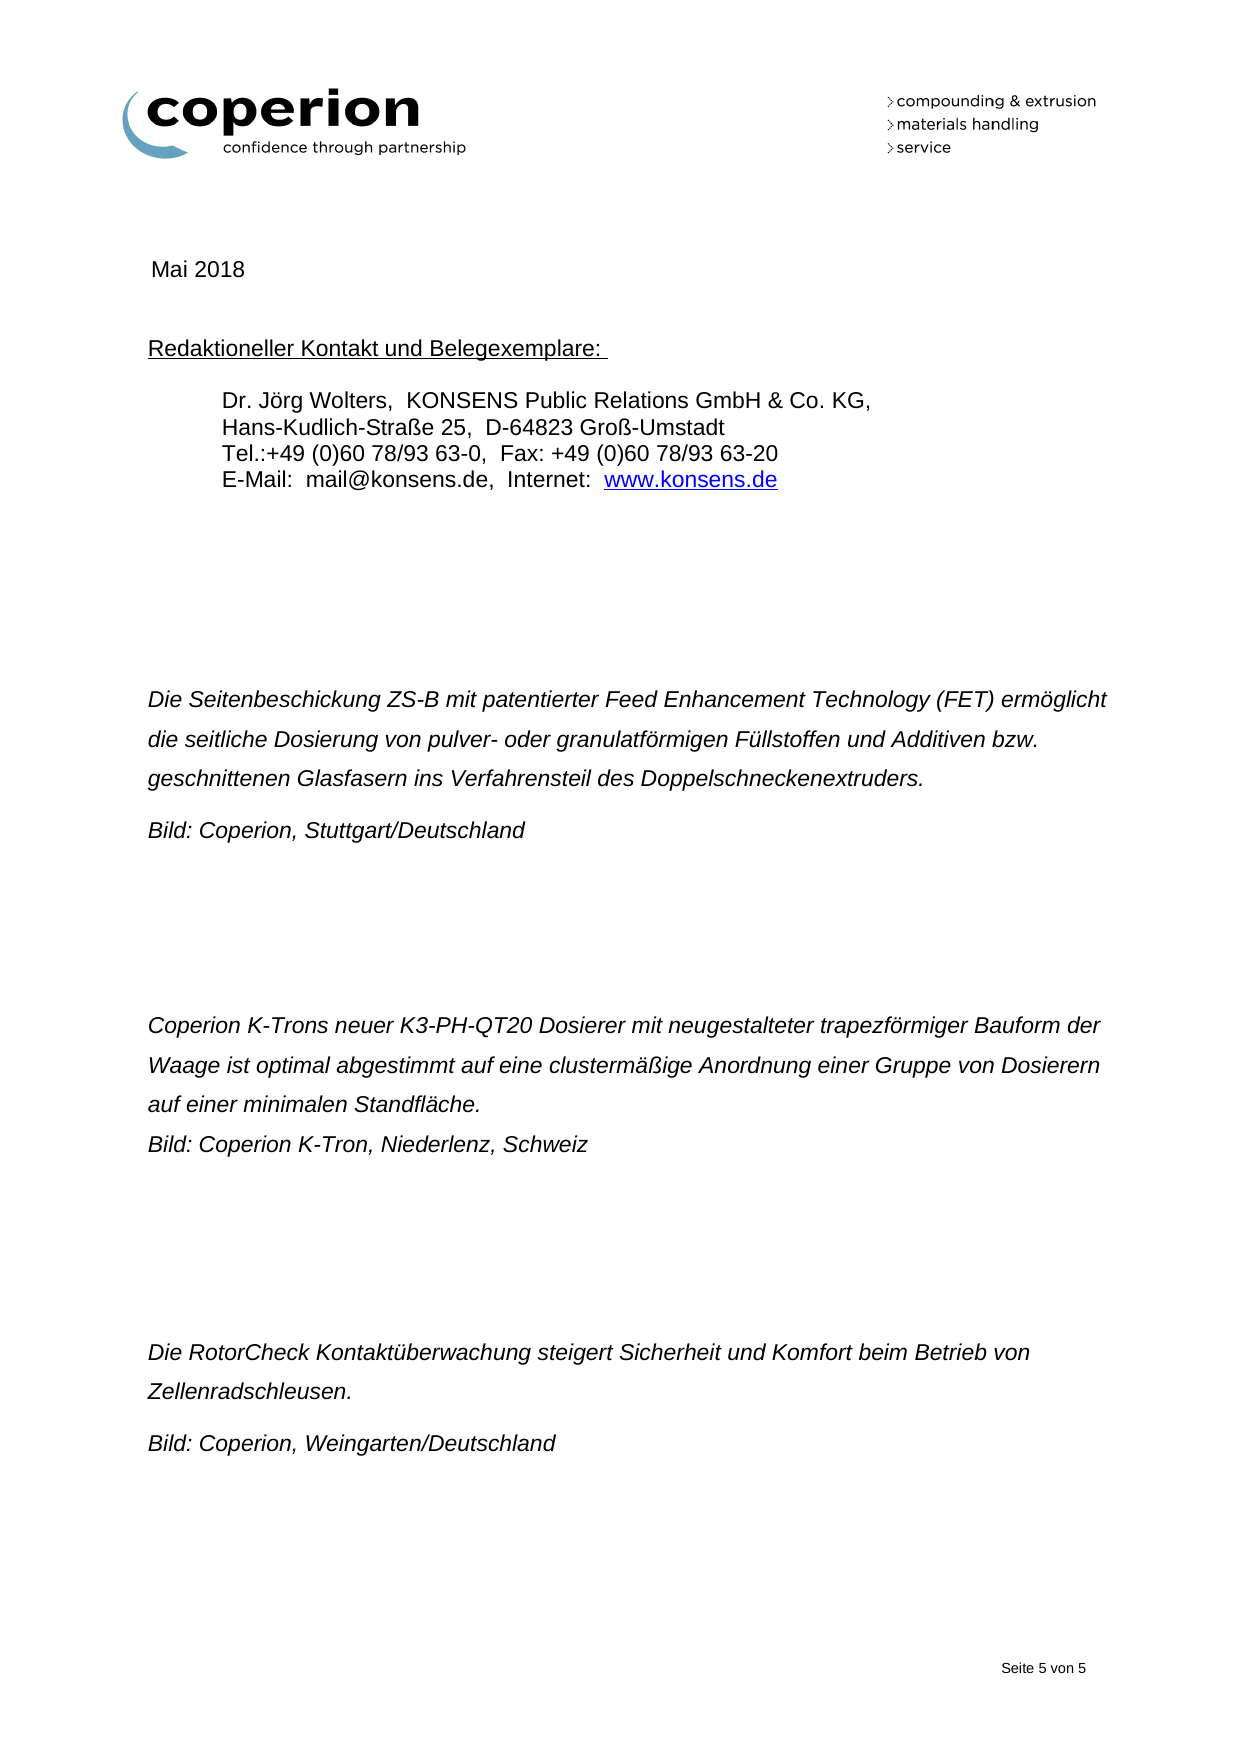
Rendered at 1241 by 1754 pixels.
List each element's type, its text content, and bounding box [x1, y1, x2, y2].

picture [886, 87, 1099, 160]
text Bild: Coperion, Stuttgart/Deutschland [148, 817, 1122, 843]
text Bild: Coperion, Weingarten/Deutschland [148, 1430, 1122, 1457]
text Coperion K-Trons neuer K3-PH-QT20 Dosierer mit neugestalteter trapezförmiger Bauform der Waage ist optimal abgestimmt auf eine clustermäßige Anordnung einer Gruppe von Dosierern auf einer minimalen Standfläche. [148, 1012, 1122, 1118]
text Die Seitenbeschickung ZS-B mit patentierter Feed Enhancement Technology (FET) ermöglicht die seitliche Dosierung von pulver- oder granulatförmigen Füllstoffen und Additiven bzw. geschnittenen Glasfasern ins Verfahrensteil des Doppelschneckenextruders. [148, 686, 1122, 791]
text Die RotorCheck Kontaktüberwachung steigert Sicherheit und Komfort beim Betrieb von Zellenradschleusen. [148, 1339, 1122, 1405]
picture [121, 87, 467, 160]
text Redaktioneller Kontakt und Belegexemplare: [148, 335, 1122, 362]
text Bild: Coperion K-Tron, Niederlenz, Schweiz [148, 1131, 1122, 1157]
text Dr. Jörg Wolters, KONSENS Public Relations GmbH & Co. KG, Hans-Kudlich-Straße 25, D-64823 Groß-Umstadt Tel.:+49 (0)60 78/93 63-0, Fax: +49 (0)60 78/93 63-20 E-Mail: mail@konsens.de, Internet: www.konsens.de [222, 387, 1122, 493]
